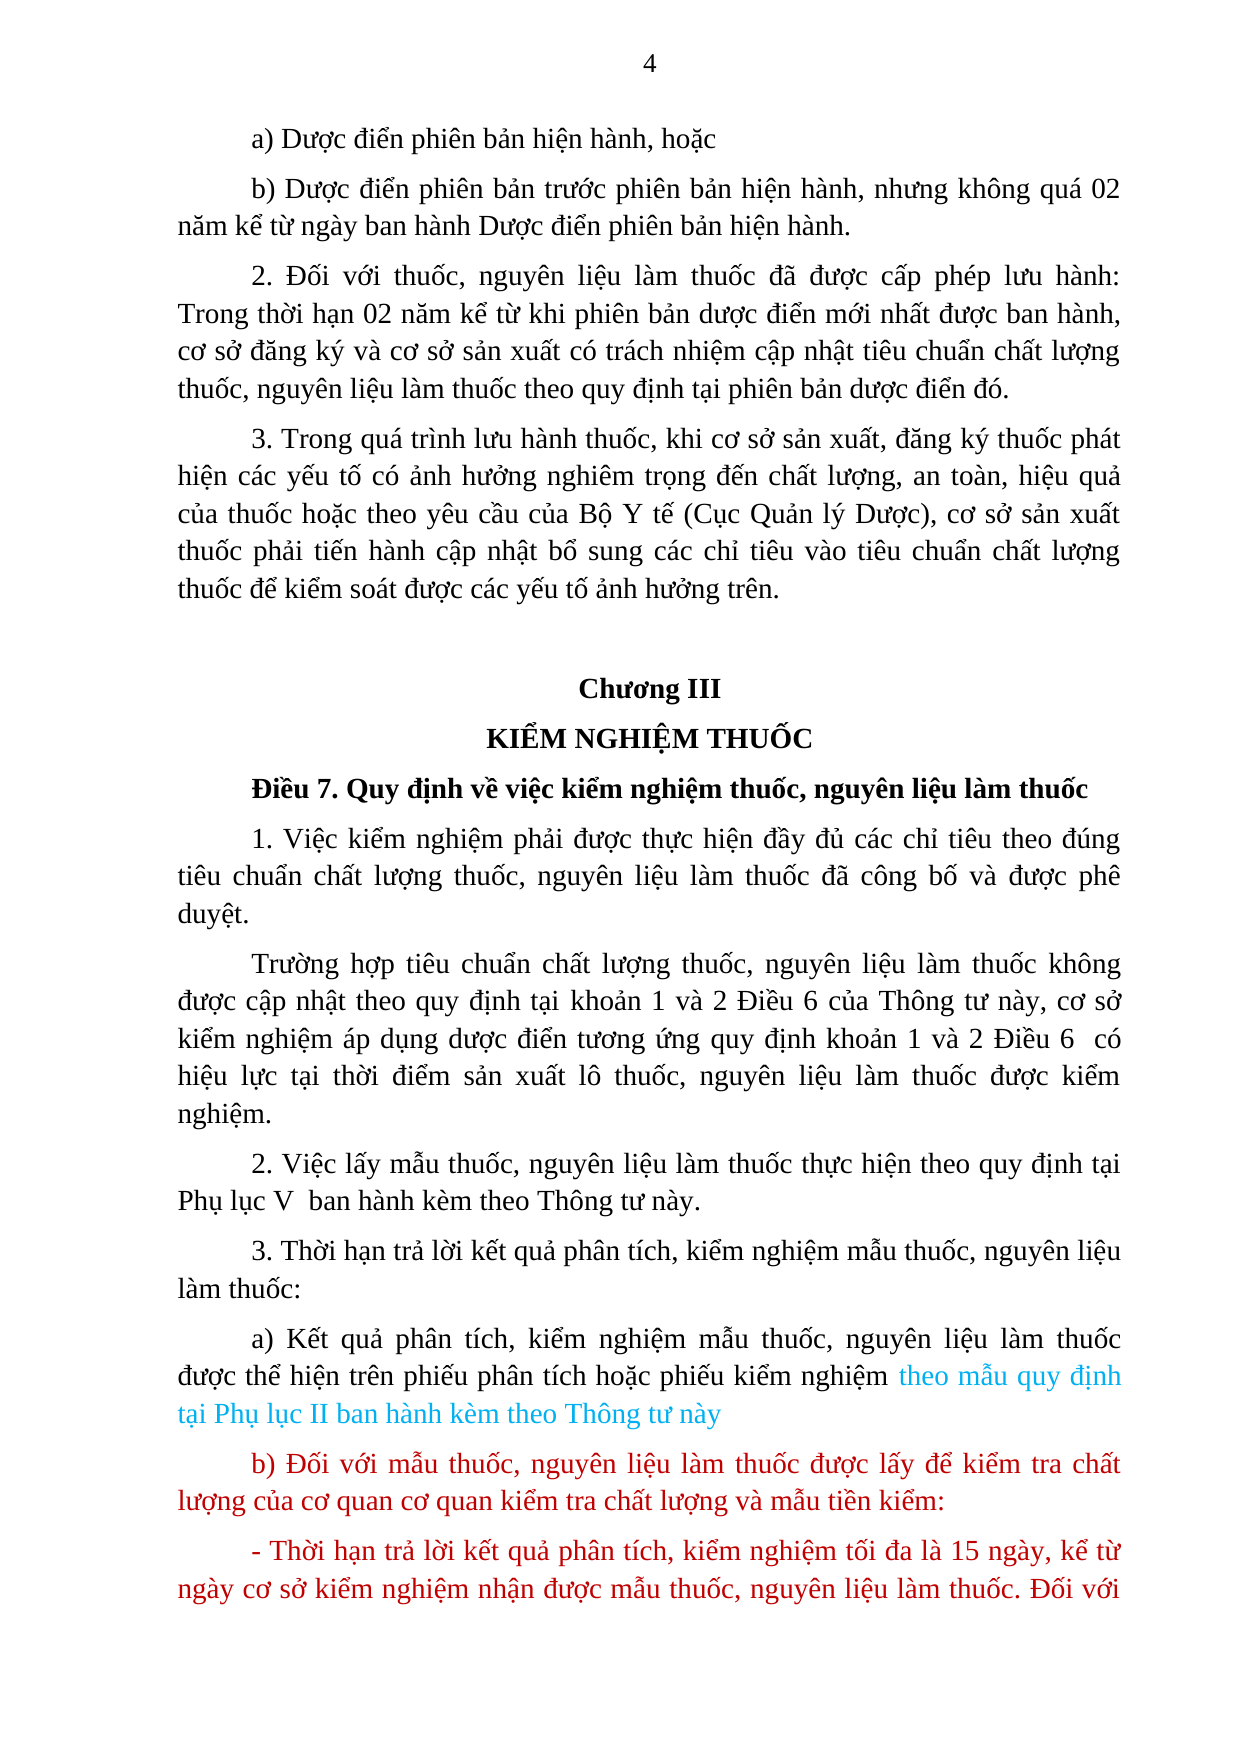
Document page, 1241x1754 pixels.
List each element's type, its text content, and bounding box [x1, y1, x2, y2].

text Chương III [177, 668, 1122, 706]
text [177, 1531, 1122, 1606]
text 3. Thời hạn trả lời kết quả phân tích, kiểm nghiệm mẫu thuốc, nguyên liệu làm thuốc: [177, 1231, 1122, 1306]
text a) Kết quả phân tích, kiểm nghiệm mẫu thuốc, nguyên liệu làm thuốc được thể hiện trên phiếu phân tích hoặc phiếu kiểm nghiệm theo mẫu quy định tại Phụ lục II ban hành kèm theo Thông tư này [177, 1318, 1122, 1431]
text b) Dược điển phiên bản trước phiên bản hiện hành, nhưng không quá 02 năm kể từ ngày ban hành Dược điển phiên bản hiện hành. [177, 168, 1122, 243]
text KIỂM NGHIỆM THUỐC [177, 718, 1122, 756]
text 2. Đối với thuốc, nguyên liệu làm thuốc đã được cấp phép lưu hành: Trong thời hạn 02 năm kể từ khi phiên bản dược điển mới nhất được ban hành, cơ sở đăng ký và cơ sở sản xuất có trách nhiệm cập nhật tiêu chuẩn chất lượng thuốc, nguyên liệu làm thuốc theo quy định tại phiên bản dược điển đó. [177, 256, 1122, 406]
text 1. Việc kiểm nghiệm phải được thực hiện đầy đủ các chỉ tiêu theo đúng tiêu chuẩn chất lượng thuốc, nguyên liệu làm thuốc đã công bố và được phê duyệt. [177, 818, 1122, 931]
text Điều 7. Quy định về việc kiểm nghiệm thuốc, nguyên liệu làm thuốc [177, 768, 1122, 806]
text a) Dược điển phiên bản hiện hành, hoặc [177, 118, 1122, 156]
text 2. Việc lấy mẫu thuốc, nguyên liệu làm thuốc thực hiện theo quy định tại Phụ lục V ban hành kèm theo Thông tư này. [177, 1143, 1122, 1218]
text b) Đối với mẫu thuốc, nguyên liệu làm thuốc được lấy để kiểm tra chất lượng của cơ quan cơ quan kiểm tra chất lượng và mẫu tiền kiểm: [177, 1443, 1122, 1518]
text Trường hợp tiêu chuẩn chất lượng thuốc, nguyên liệu làm thuốc không được cập nhật theo quy định tại khoản 1 và 2 Điều 6 của Thông tư này, cơ sở kiểm nghiệm áp dụng dược điển tương ứng quy định khoản 1 và 2 Điều 6 có hiệu lực tại thời điểm sản xuất lô thuốc, nguyên liệu làm thuốc được kiểm nghiệm. [177, 943, 1122, 1131]
text 3. Trong quá trình lưu hành thuốc, khi cơ sở sản xuất, đăng ký thuốc phát hiện các yếu tố có ảnh hưởng nghiêm trọng đến chất lượng, an toàn, hiệu quả của thuốc hoặc theo yêu cầu của Bộ Y tế (Cục Quản lý Dược), cơ sở sản xuất thuốc phải tiến hành cập nhật bổ sung các chỉ tiêu vào tiêu chuẩn chất lượng thuốc để kiểm soát được các yếu tố ảnh hưởng trên. [177, 418, 1122, 606]
